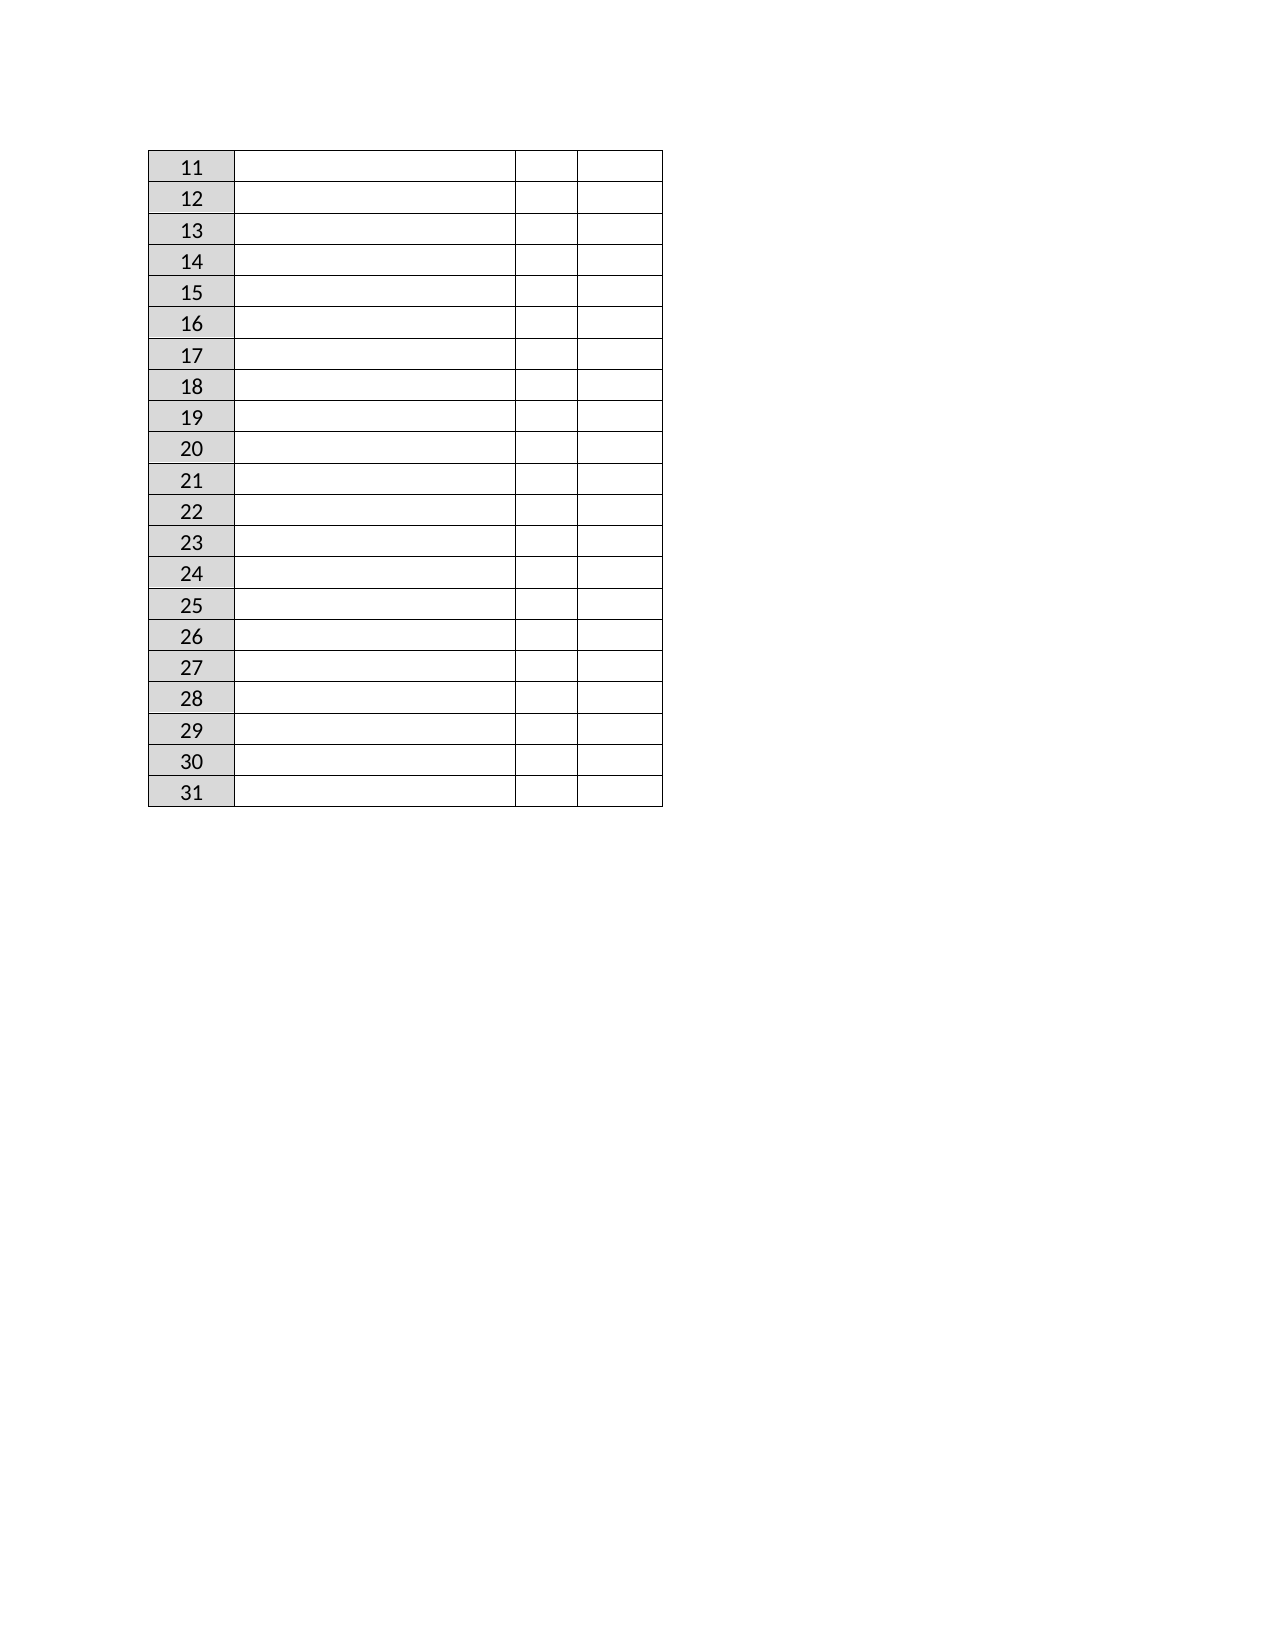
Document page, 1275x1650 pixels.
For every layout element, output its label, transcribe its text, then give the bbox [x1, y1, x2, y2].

table_cell [578, 370, 662, 400]
table_cell [516, 432, 577, 462]
table_cell 31 [149, 776, 234, 806]
table_cell [235, 589, 515, 619]
table_cell 15 [149, 276, 234, 306]
table_cell [516, 307, 577, 337]
table_cell [235, 682, 515, 712]
table_cell [516, 526, 577, 556]
table_cell 24 [149, 557, 234, 587]
table_cell [235, 307, 515, 337]
table_cell [235, 339, 515, 369]
table_cell [235, 276, 515, 306]
table_cell 13 [149, 214, 234, 244]
table_cell [516, 151, 577, 181]
table_cell [235, 464, 515, 494]
table_cell [516, 714, 577, 744]
table_cell [235, 526, 515, 556]
table_cell [235, 714, 515, 744]
table_cell [578, 339, 662, 369]
table_cell 23 [149, 526, 234, 556]
table_cell [235, 620, 515, 650]
table_cell [578, 245, 662, 275]
table_cell [516, 182, 577, 212]
table_cell [516, 276, 577, 306]
table_cell [235, 401, 515, 431]
table_cell [516, 745, 577, 775]
table_cell 20 [149, 432, 234, 462]
table_cell [235, 495, 515, 525]
table_cell [235, 182, 515, 212]
table_cell [516, 557, 577, 587]
table_cell [578, 745, 662, 775]
table_cell [235, 370, 515, 400]
table_cell 12 [149, 182, 234, 212]
table_cell [516, 245, 577, 275]
table_cell [578, 182, 662, 212]
table_cell 26 [149, 620, 234, 650]
table_cell [578, 495, 662, 525]
table_cell [578, 651, 662, 681]
table_cell [516, 339, 577, 369]
table_cell [516, 401, 577, 431]
table_cell 17 [149, 339, 234, 369]
table_cell [516, 776, 577, 806]
table_cell [235, 745, 515, 775]
table_cell 19 [149, 401, 234, 431]
table_cell [578, 464, 662, 494]
table_cell [235, 432, 515, 462]
table_cell 11 [149, 151, 234, 181]
table_cell [578, 214, 662, 244]
table_cell 25 [149, 589, 234, 619]
table_cell [578, 589, 662, 619]
table_cell [235, 651, 515, 681]
table_cell 14 [149, 245, 234, 275]
table_cell [516, 495, 577, 525]
table_cell [578, 620, 662, 650]
table_cell 27 [149, 651, 234, 681]
table_cell [578, 682, 662, 712]
table_cell [578, 776, 662, 806]
table_cell 29 [149, 714, 234, 744]
table_cell [578, 276, 662, 306]
table_cell [235, 151, 515, 181]
table_cell [235, 776, 515, 806]
table_cell 22 [149, 495, 234, 525]
table_cell 16 [149, 307, 234, 337]
table_cell 28 [149, 682, 234, 712]
table_cell 30 [149, 745, 234, 775]
table_cell [516, 464, 577, 494]
table_cell [516, 370, 577, 400]
table_cell [516, 651, 577, 681]
table_cell [578, 714, 662, 744]
table_cell [516, 620, 577, 650]
table_cell [578, 401, 662, 431]
table_cell [516, 589, 577, 619]
table_cell [578, 151, 662, 181]
table_cell [578, 526, 662, 556]
table_cell [578, 307, 662, 337]
table_cell [578, 432, 662, 462]
table_cell [235, 214, 515, 244]
table_cell [516, 682, 577, 712]
table_cell [235, 245, 515, 275]
table_cell 21 [149, 464, 234, 494]
table_cell [235, 557, 515, 587]
table_cell [578, 557, 662, 587]
table_cell [516, 214, 577, 244]
table_cell 18 [149, 370, 234, 400]
